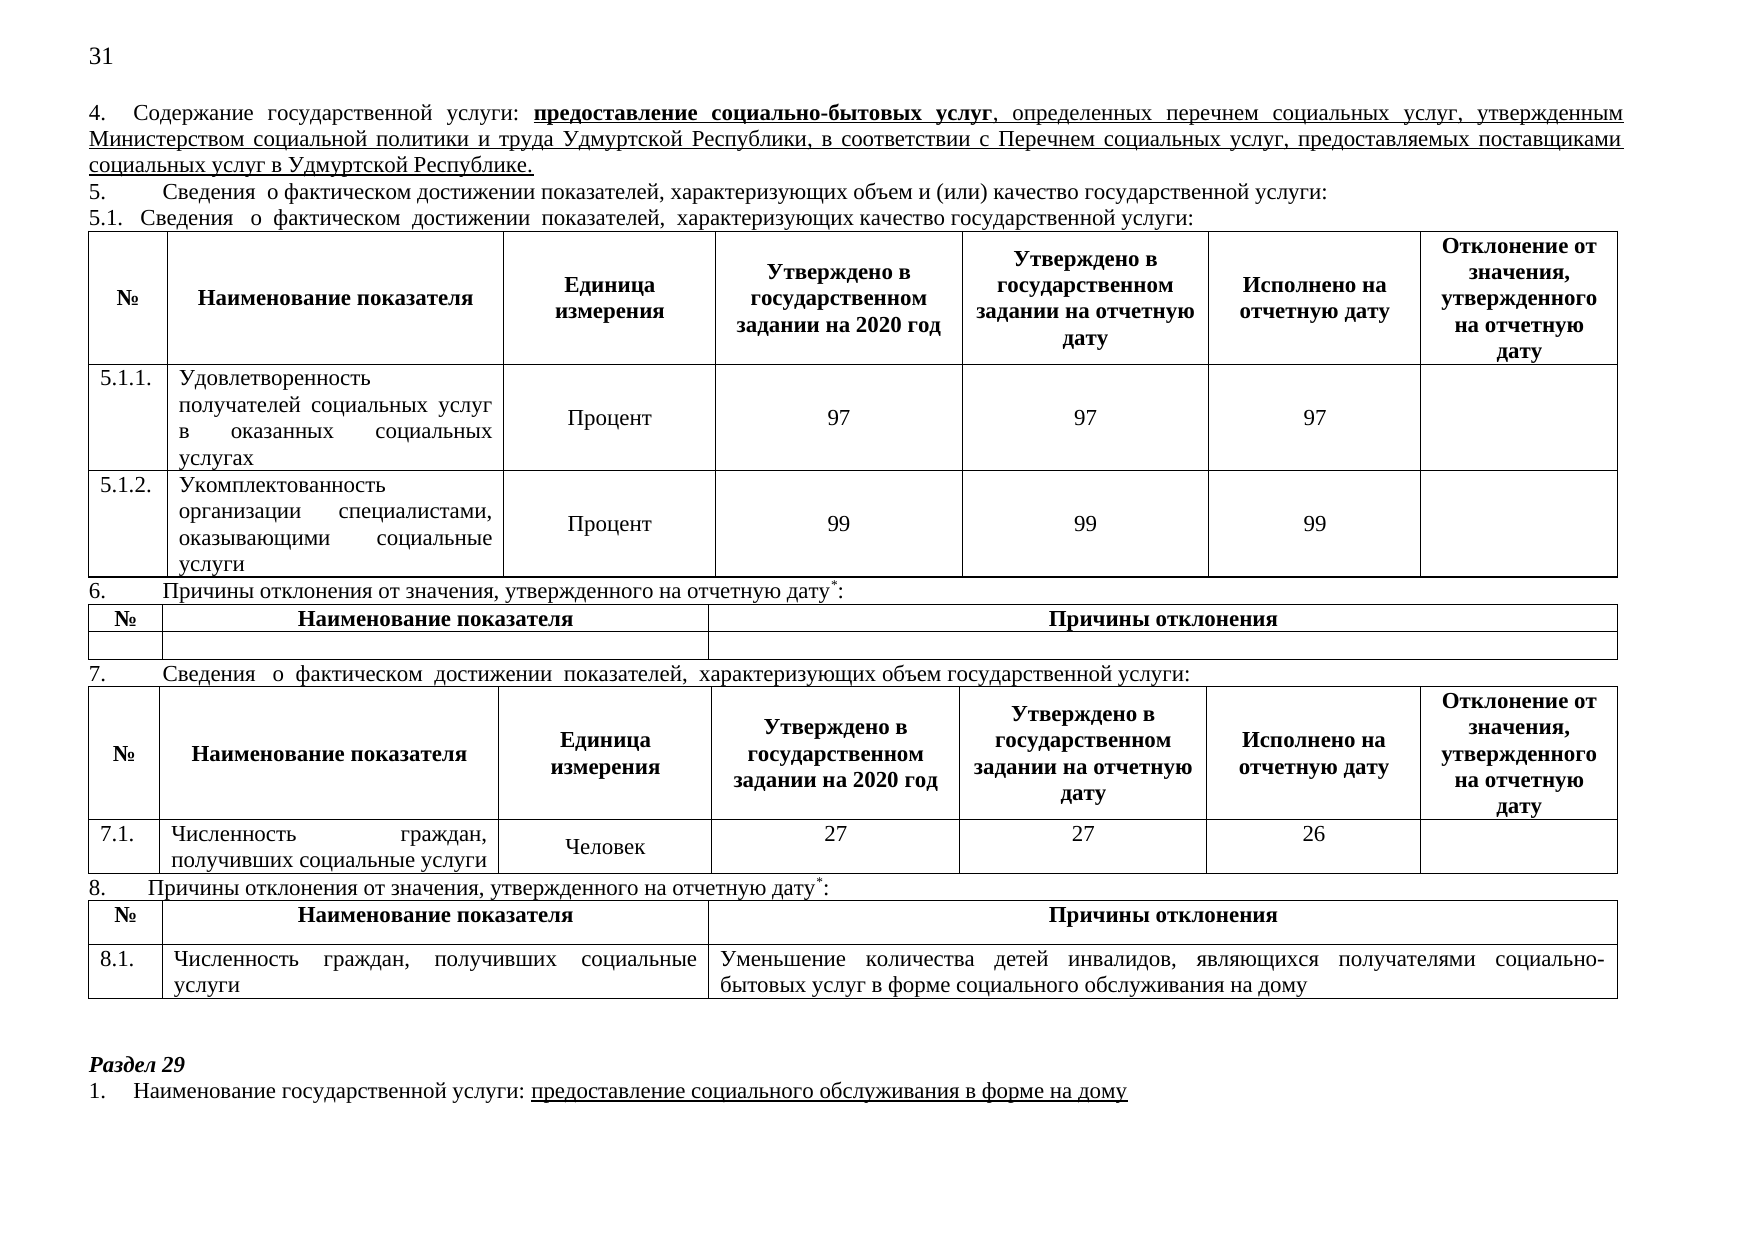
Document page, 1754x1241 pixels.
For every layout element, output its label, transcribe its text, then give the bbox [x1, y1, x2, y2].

list Наименование государственной услуги: предоставление социального обслуживания в форме на дому [89, 1077, 1624, 1104]
table_cell Численность граждан, получивших социальные услуги [160, 820, 498, 872]
table_cell 97 [963, 365, 1208, 470]
table_header Единица измерения [504, 232, 715, 363]
table_cell 5.1.1. [89, 365, 167, 470]
table_cell 97 [716, 365, 962, 470]
table_cell 99 [1209, 471, 1420, 576]
table_cell 99 [716, 471, 962, 576]
table_header Утверждено в государственном задании на отчетную дату [960, 687, 1206, 819]
table_cell 26 [1207, 820, 1420, 872]
table_cell Удовлетворенность получателей социальных услуг в оказанных социальных услугах [168, 365, 503, 470]
table_header № [89, 687, 159, 819]
table_header Утверждено в государственном задании на отчетную дату [963, 232, 1208, 363]
table_header Наименование показателя [163, 605, 708, 631]
text Раздел 29 [89, 1051, 1624, 1077]
table_cell Укомплектованность организации специалистами, оказывающими социальные услуги [168, 471, 503, 576]
table_header № [89, 232, 167, 363]
table_cell Человек [499, 820, 711, 872]
list Содержание государственной услуги: предоставление социально-бытовых услуг, определенных перечнем социальных услуг, утвержденным Министерством социальной политики и труда Удмуртской Республики, в соответствии с Перечнем социальных услуг, предоставляемых поставщиками социальных услуг в Удмуртской Республике. [89, 149, 1624, 178]
table_cell 8.1. [89, 945, 162, 997]
table_header Наименование показателя [160, 687, 498, 819]
table_header Причины отклонения [709, 605, 1617, 631]
list Сведения о фактическом достижении показателей, характеризующих объем и (или) качество государственной услуги: [89, 178, 1624, 204]
table_cell [1421, 820, 1617, 872]
table_cell Процент [504, 365, 715, 470]
table_cell [89, 632, 162, 658]
list Причины отклонения от значения, утвержденного на отчетную дату*: [89, 577, 1624, 604]
list Содержание государственной услуги: предоставление социально-бытовых услуг, определенных перечнем социальных услуг, утвержденным Министерством социальной политики и труда Удмуртской Республики, в соответствии с Перечнем социальных услуг, предоставляемых поставщиками социальных услуг в Удмуртской Республике. [89, 99, 1624, 148]
table_cell 27 [960, 820, 1206, 872]
table_cell 97 [1209, 365, 1420, 470]
table_header Наименование показателя [168, 232, 503, 363]
list Причины отклонения от значения, утвержденного на отчетную дату*: [89, 873, 1624, 900]
table_cell 27 [712, 820, 959, 872]
table_cell [1421, 365, 1617, 470]
table_header Исполнено на отчетную дату [1207, 687, 1420, 819]
text 5.1. Сведения о фактическом достижении показателей, характеризующих качество государственной услуги: [89, 204, 1624, 231]
table_cell Численность граждан, получивших социальные услуги [163, 945, 708, 997]
table_header Утверждено в государственном задании на 2020 год [716, 232, 962, 363]
table_cell [709, 632, 1617, 658]
table_header Отклонение от значения, утвержденного на отчетную дату [1421, 687, 1617, 819]
table_header Наименование показателя [163, 901, 708, 944]
table_header Причины отклонения [709, 901, 1617, 944]
table_header № [89, 605, 162, 631]
table_header № [89, 901, 162, 944]
table_cell Процент [504, 471, 715, 576]
table_header Единица измерения [499, 687, 711, 819]
table_cell 5.1.2. [89, 471, 167, 576]
table_header Исполнено на отчетную дату [1209, 232, 1420, 363]
table_cell 7.1. [89, 820, 159, 872]
list Сведения о фактическом достижении показателей, характеризующих объем государственной услуги: [89, 659, 1624, 686]
table_cell [163, 632, 708, 658]
table_header Отклонение от значения, утвержденного на отчетную дату [1421, 232, 1617, 363]
table_cell [1421, 471, 1617, 576]
table_cell Уменьшение количества детей инвалидов, являющихся получателями социально-бытовых услуг в форме социального обслуживания на дому [709, 945, 1617, 997]
table_cell 99 [963, 471, 1208, 576]
table_header Утверждено в государственном задании на 2020 год [712, 687, 959, 819]
